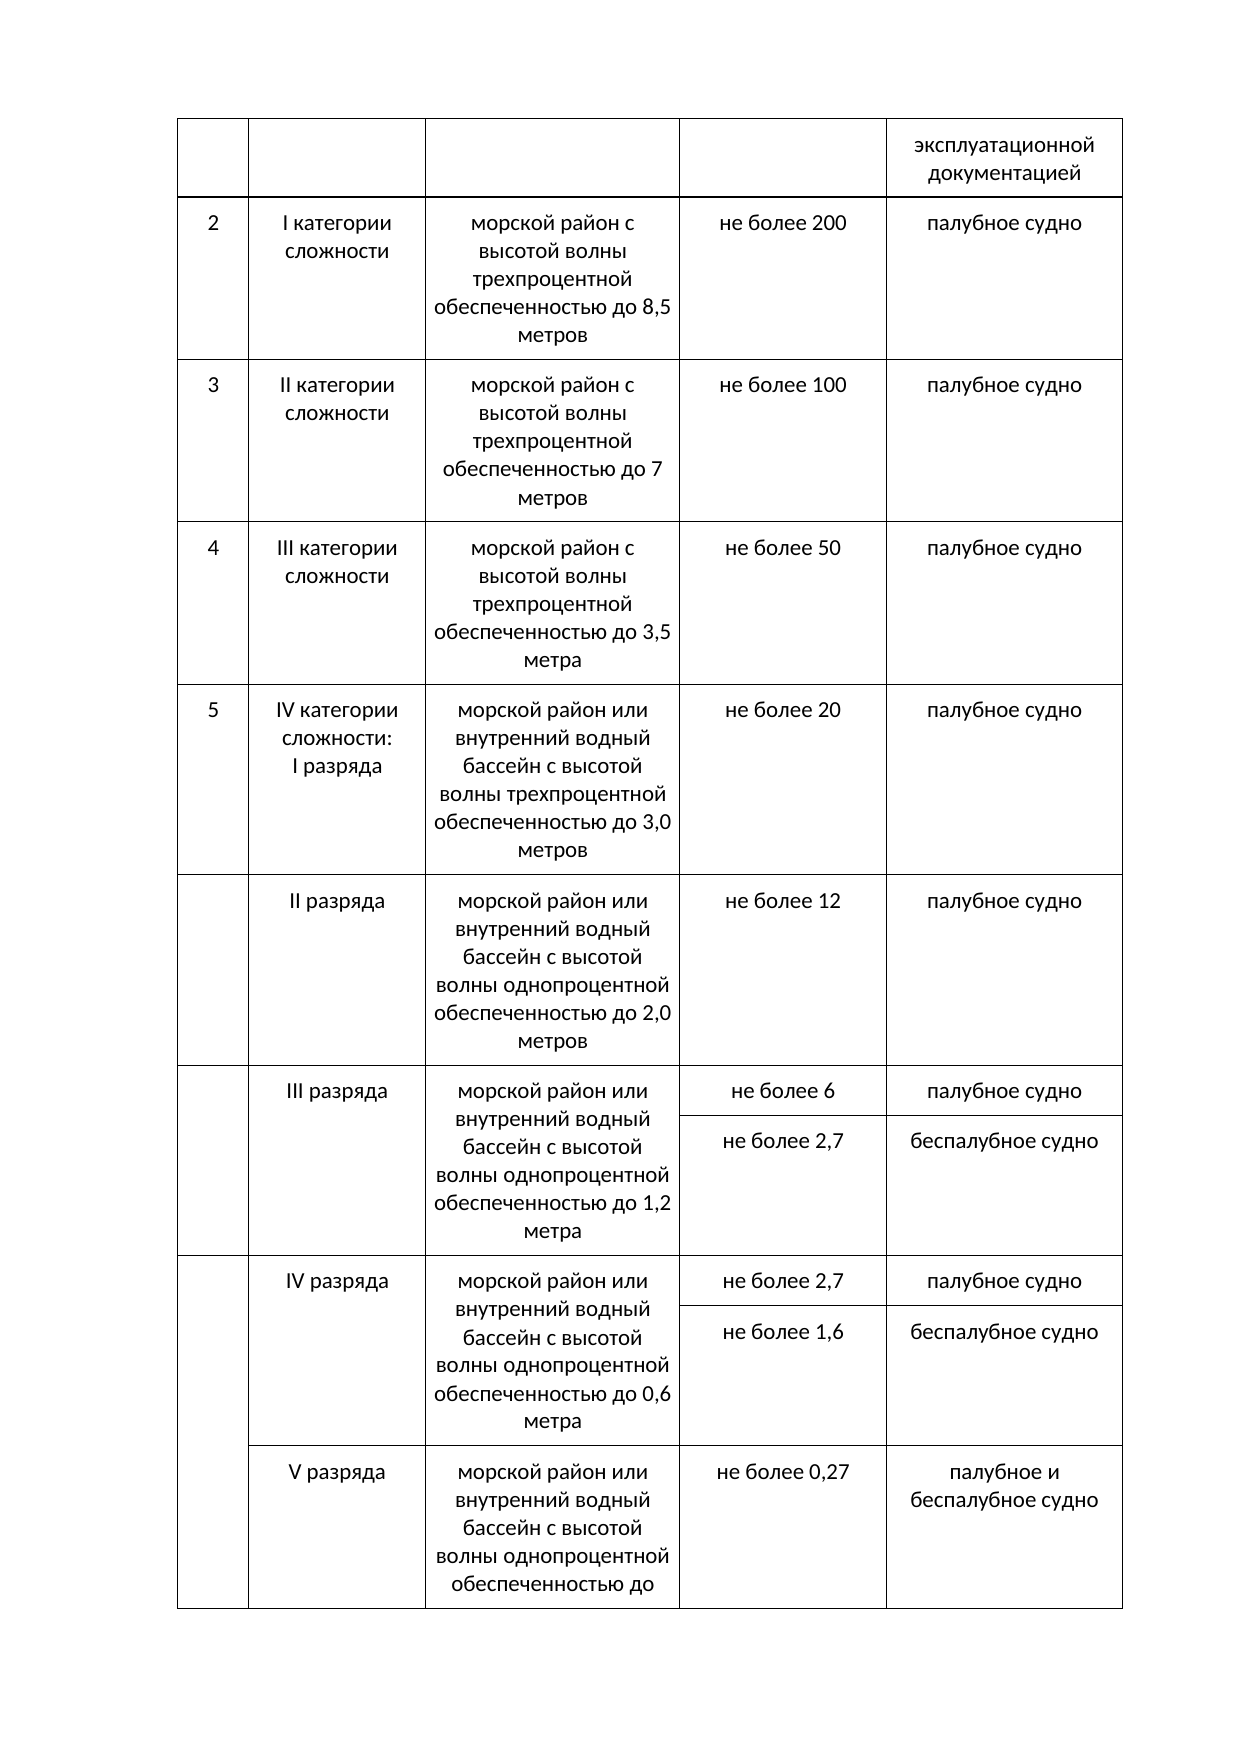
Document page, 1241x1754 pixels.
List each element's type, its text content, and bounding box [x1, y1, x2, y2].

table_cell морской район или внутренний водный бассейн с высотой волны однопроцентной обеспеченностью до 1,2 метра [426, 1066, 679, 1255]
table_cell палубное судно [887, 685, 1122, 874]
table_cell II категории сложности [249, 360, 425, 521]
table_cell палубное судно [887, 875, 1122, 1064]
table_cell [178, 1066, 248, 1255]
table_cell не более 2,7 [680, 1116, 886, 1255]
table_cell беспалубное судно [887, 1306, 1122, 1445]
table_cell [680, 119, 886, 196]
table_cell [178, 875, 248, 1064]
table_cell II разряда [249, 875, 425, 1064]
table_cell морской район с высотой волны трехпроцентной обеспеченностью до 7 метров [426, 360, 679, 521]
table_cell не более 12 [680, 875, 886, 1064]
table_cell не более 50 [680, 522, 886, 684]
table_cell морской район или внутренний водный бассейн с высотой волны трехпроцентной обеспеченностью до 3,0 метров [426, 685, 679, 874]
table_cell 1 [178, 119, 248, 196]
table_cell 2 [178, 198, 248, 359]
table_cell не более 200 [680, 198, 886, 359]
table_cell 4 [178, 522, 248, 684]
table_cell не более 0,27 [680, 1446, 886, 1608]
table_cell IV категории сложности: I разряда [249, 685, 425, 874]
table_cell палубное судно [887, 1066, 1122, 1115]
table_cell не более 6 [680, 1066, 886, 1115]
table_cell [887, 1446, 1122, 1608]
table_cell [249, 119, 425, 196]
table_cell морской район или внутренний водный бассейн с высотой волны однопроцентной обеспеченностью до 0,6 метра [426, 1256, 679, 1445]
table_cell 3 [178, 360, 248, 521]
table_cell не более 1,6 [680, 1306, 886, 1445]
table_cell палубное судно [887, 1256, 1122, 1305]
table_cell беспалубное судно [887, 1116, 1122, 1255]
table_cell морской район с высотой волны трехпроцентной обеспеченностью до 3,5 метра [426, 522, 679, 684]
table_cell палубное судно [887, 522, 1122, 684]
table_cell V разряда [249, 1446, 425, 1608]
table_cell III категории сложности [249, 522, 425, 684]
table_cell [178, 1256, 248, 1608]
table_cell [887, 119, 1122, 196]
table_cell палубное судно [887, 198, 1122, 359]
table_cell IV разряда [249, 1256, 425, 1445]
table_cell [426, 119, 679, 196]
table_cell III разряда [249, 1066, 425, 1255]
table_cell морской район или внутренний водный бассейн с высотой волны однопроцентной обеспеченностью до 2,0 метров [426, 875, 679, 1064]
table_cell морской район с высотой волны трехпроцентной обеспеченностью до 8,5 метров [426, 198, 679, 359]
table_cell не более 100 [680, 360, 886, 521]
table_cell палубное судно [887, 360, 1122, 521]
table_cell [426, 1446, 679, 1608]
table_cell I категории сложности [249, 198, 425, 359]
table_cell не более 2,7 [680, 1256, 886, 1305]
table_cell 5 [178, 685, 248, 874]
table_cell не более 20 [680, 685, 886, 874]
